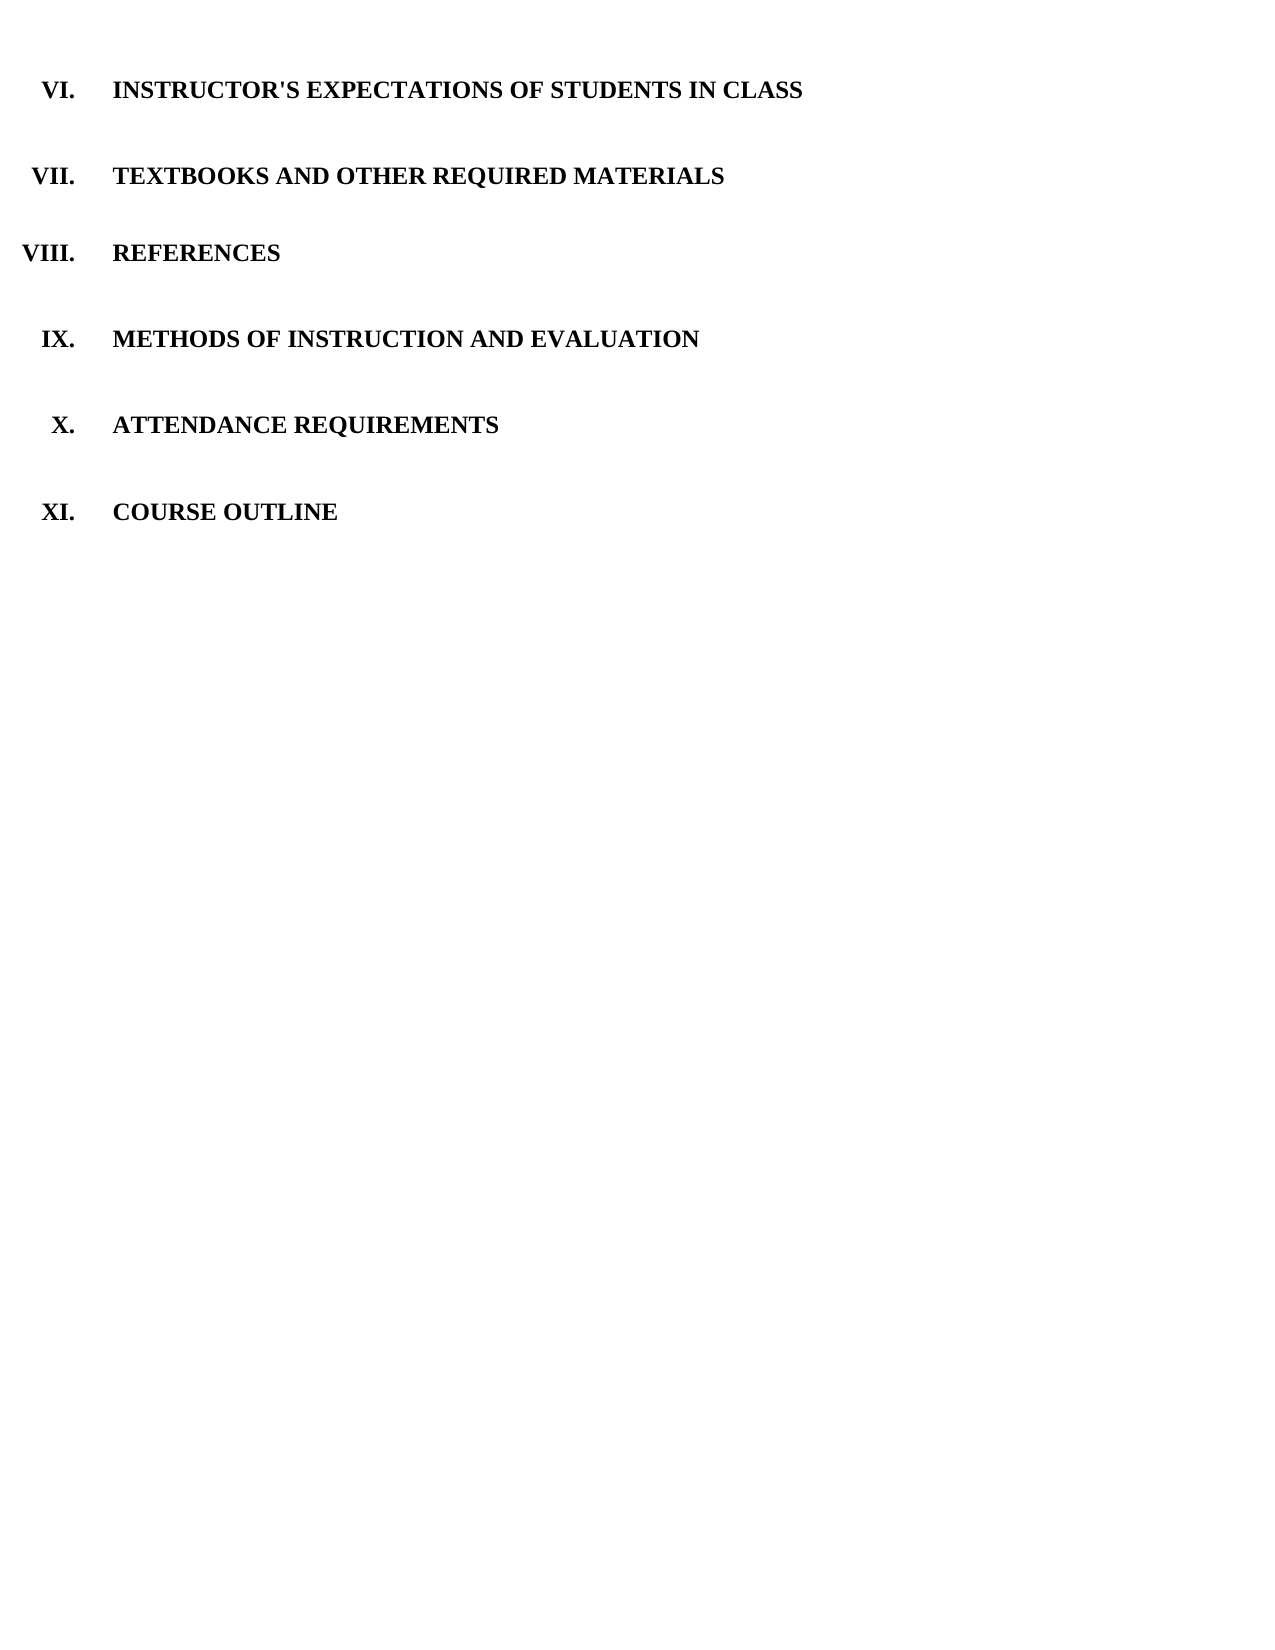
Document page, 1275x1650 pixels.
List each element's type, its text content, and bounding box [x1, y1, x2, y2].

subtitle TEXTBOOKS AND OTHER REQUIRED MATERIALS [75, 161, 1200, 190]
subtitle INSTRUCTOR'S EXPECTATIONS OF STUDENTS IN CLASS [75, 75, 1200, 104]
subtitle COURSE OUTLINE [75, 497, 1200, 526]
subtitle ATTENDANCE REQUIREMENTS [75, 411, 1200, 439]
subtitle REFERENCES [75, 238, 1200, 267]
subtitle METHODS OF INSTRUCTION AND EVALUATION [75, 324, 1200, 353]
